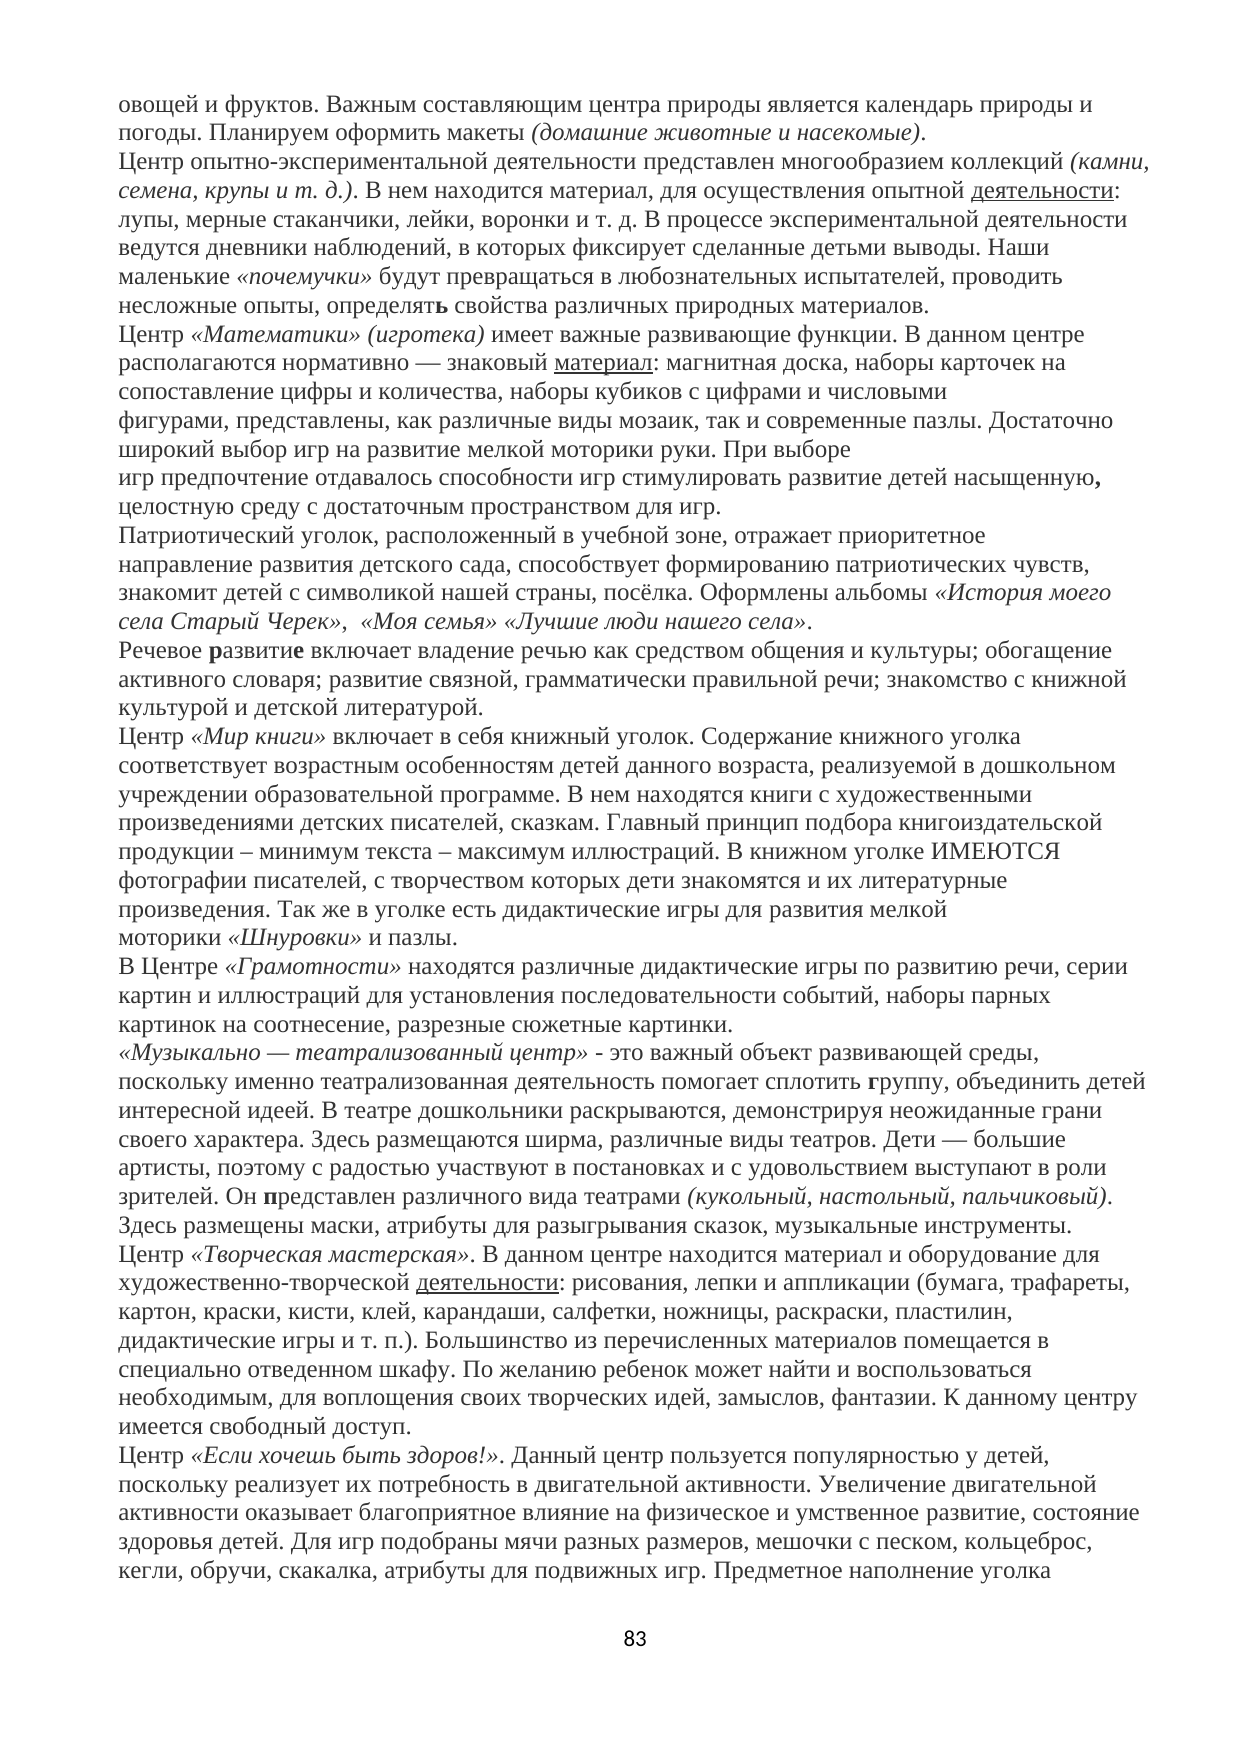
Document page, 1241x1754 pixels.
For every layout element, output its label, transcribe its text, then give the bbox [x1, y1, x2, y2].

text «Музыкально — театрализованный центр» - это важный объект развивающей среды, поскольку именно театрализованная деятельность помогает сплотить группу, объединить детей интересной идеей. В театре дошкольники раскрываются, демонстрируя неожиданные грани своего характера. Здесь размещаются ширма, различные виды театров. Дети — большие артисты, поэтому с радостью участвуют в постановках и с удовольствием выступают в роли зрителей. Он представлен различного вида театрами (кукольный, настольный, пальчиковый). Здесь размещены маски, атрибуты для разыгрывания сказок, музыкальные инструменты. [118, 1037, 1152, 1239]
text Центр «Мир книги» включает в себя книжный уголок. Содержание книжного уголка соответствует возрастным особенностям детей данного возраста, реализуемой в дошкольном учреждении образовательной программе. В нем находятся книги с художественными произведениями детских писателей, сказкам. Главный принцип подбора книгоиздательской продукции – минимум текста – максимум иллюстраций. В книжном уголке ИМЕЮТСЯ фотографии писателей, с творчеством которых дети знакомятся и их литературные произведения. Так же в уголке есть дидактические игры для развития мелкой моторики «Шнуровки» и пазлы. [118, 721, 1152, 951]
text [118, 1440, 1152, 1584]
text Центр опытно-экспериментальной деятельности представлен многообразием коллекций (камни, семена, крупы и т. д.). В нем находится материал, для осуществления опытной деятельности: лупы, мерные стаканчики, лейки, воронки и т. д. В процессе экспериментальной деятельности ведутся дневники наблюдений, в которых фиксирует сделанные детьми выводы. Наши маленькие «почемучки» будут превращаться в любознательных испытателей, проводить несложные опыты, определять свойства различных природных материалов. [118, 146, 1152, 319]
text Речевое развитие включает владение речью как средством общения и культуры; обогащение активного словаря; развитие связной, грамматически правильной речи; знакомство с книжной культурой и детской литературой. [118, 635, 1152, 721]
text Центр «Творческая мастерская». В данном центре находится материал и оборудование для художественно-творческой деятельности: рисования, лепки и аппликации (бумага, трафареты, картон, краски, кисти, клей, карандаши, салфетки, ножницы, раскраски, пластилин, дидактические игры и т. п.). Большинство из перечисленных материалов помещается в специально отведенном шкафу. По желанию ребенок может найти и воспользоваться необходимым, для воплощения своих творческих идей, замыслов, фантазии. К данному центру имеется свободный доступ. [118, 1239, 1152, 1440]
text Патриотический уголок, расположенный в учебной зоне, отражает приоритетное направление развития детского сада, способствует формированию патриотических чувств, знакомит детей с символикой нашей страны, посёлка. Оформлены альбомы «История моего села Старый Черек», «Моя семья» «Лучшие люди нашего села». [118, 520, 1152, 635]
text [118, 89, 1152, 146]
text Центр «Математики» (игротека) имеет важные развивающие функции. В данном центре располагаются нормативно — знаковый материал: магнитная доска, наборы карточек на сопоставление цифры и количества, наборы кубиков с цифрами и числовыми фигурами, представлены, как различные виды мозаик, так и современные пазлы. Достаточно широкий выбор игр на развитие мелкой моторики руки. При выборе игр предпочтение отдавалось способности игр стимулировать развитие детей насыщенную, целостную среду с достаточным пространством для игр. [118, 319, 1152, 520]
text В Центре «Грамотности» находятся различные дидактические игры по развитию речи, серии картин и иллюстраций для установления последовательности событий, наборы парных картинок на соотнесение, разрезные сюжетные картинки. [118, 951, 1152, 1037]
